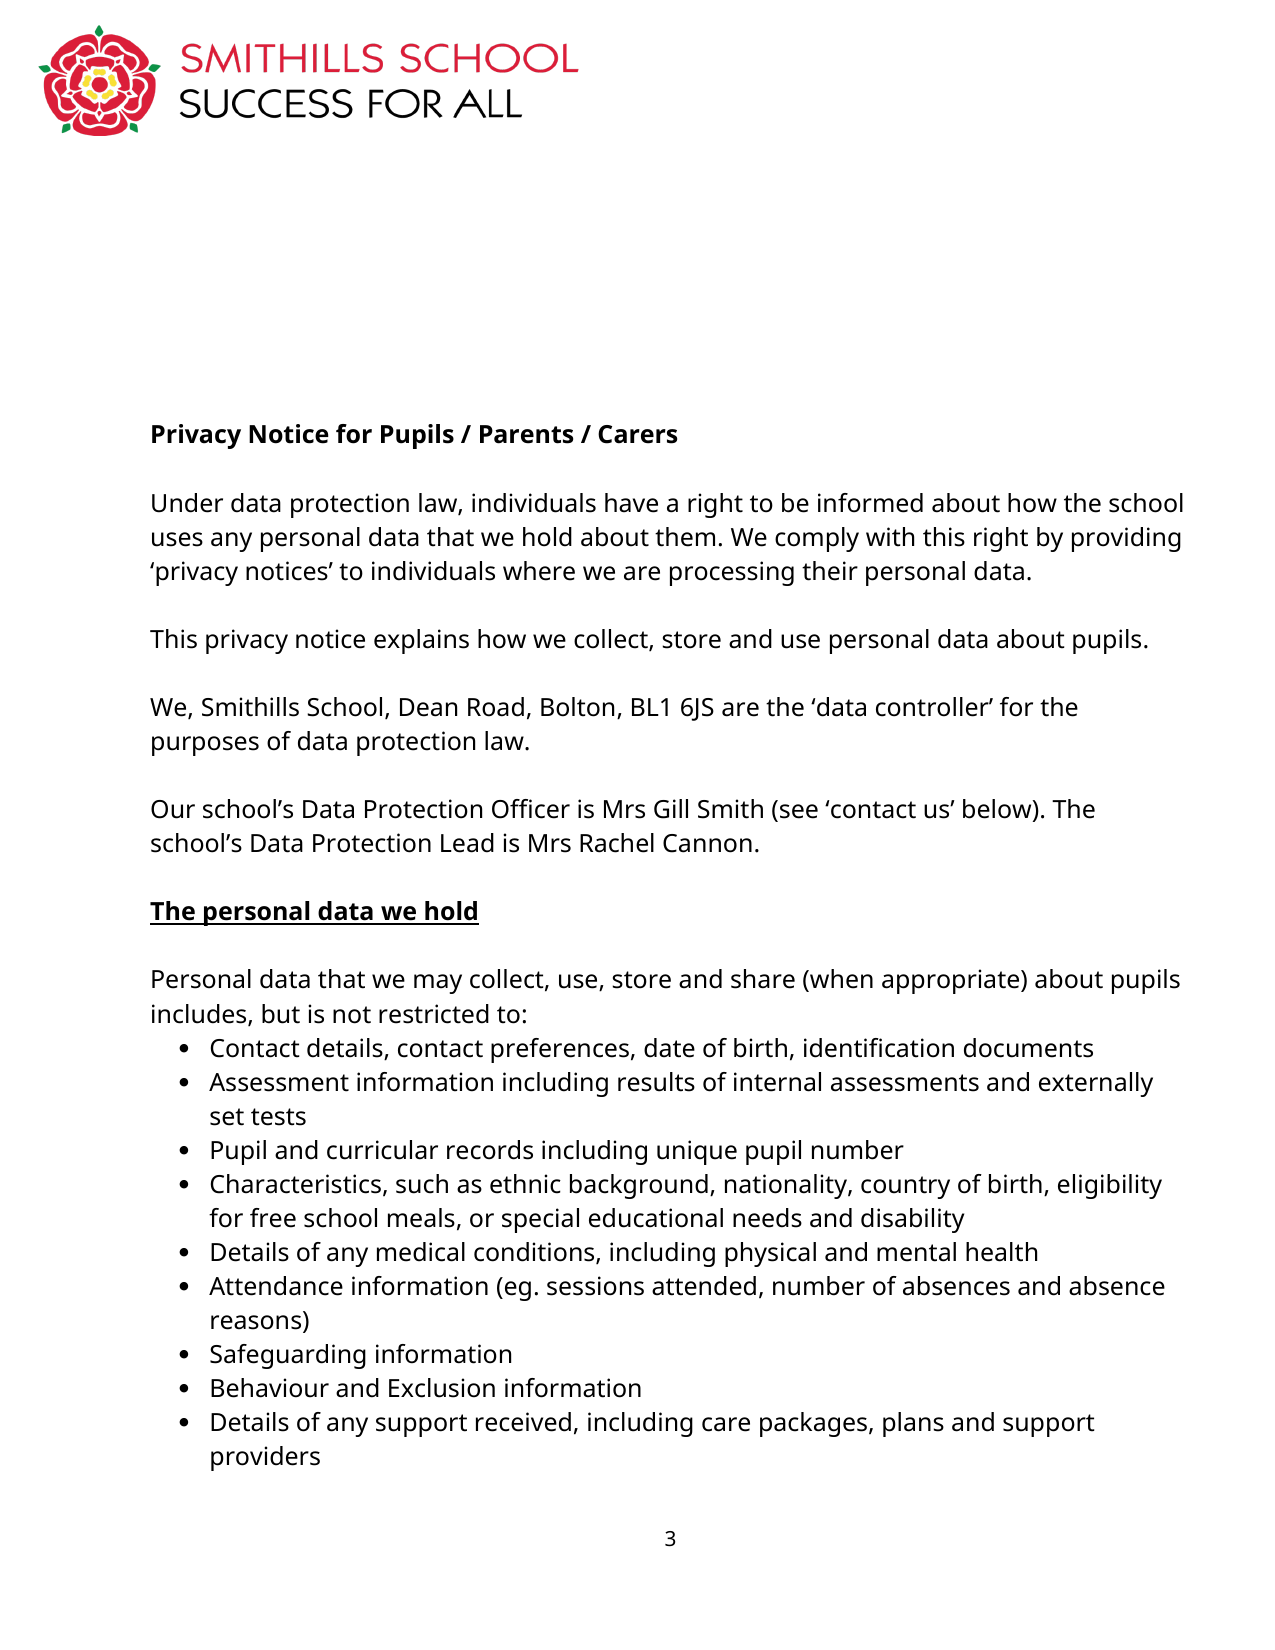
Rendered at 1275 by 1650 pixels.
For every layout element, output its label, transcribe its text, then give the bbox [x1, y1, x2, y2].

list Attendance information (eg. sessions attended, number of absences and absence reasons) [179, 1269, 1191, 1337]
list Pupil and curricular records including unique pupil number [179, 1132, 1191, 1167]
list Behaviour and Exclusion information [179, 1371, 1191, 1405]
list Details of any support received, including care packages, plans and support providers [179, 1405, 1191, 1473]
text Personal data that we may collect, use, store and share (when appropriate) about pupils includes, but is not restricted to: [150, 962, 1191, 1030]
text Our school’s Data Protection Officer is Mrs Gill Smith (see ‘contact us’ below). The school’s Data Protection Lead is Mrs Rachel Cannon. [150, 792, 1191, 860]
list Safeguarding information [179, 1337, 1191, 1371]
list Assessment information including results of internal assessments and externally set tests [179, 1064, 1191, 1132]
list Details of any medical conditions, including physical and mental health [179, 1235, 1191, 1269]
text Under data protection law, individuals have a right to be informed about how the school uses any personal data that we hold about them. We comply with this right by providing ‘privacy notices’ to individuals where we are processing their personal data. [150, 485, 1191, 587]
list Contact details, contact preferences, date of birth, identification documents [179, 1030, 1191, 1064]
text This privacy notice explains how we collect, store and use personal data about pupils. [150, 622, 1191, 656]
picture [35, 18, 579, 144]
text Privacy Notice for Pupils / Parents / Carers [150, 417, 1191, 451]
list Characteristics, such as ethnic background, nationality, country of birth, eligibility for free school meals, or special educational needs and disability [179, 1167, 1191, 1235]
text We, Smithills School, Dean Road, Bolton, BL1 6JS are the ‘data controller’ for the purposes of data protection law. [150, 690, 1191, 758]
text The personal data we hold [150, 894, 1191, 928]
